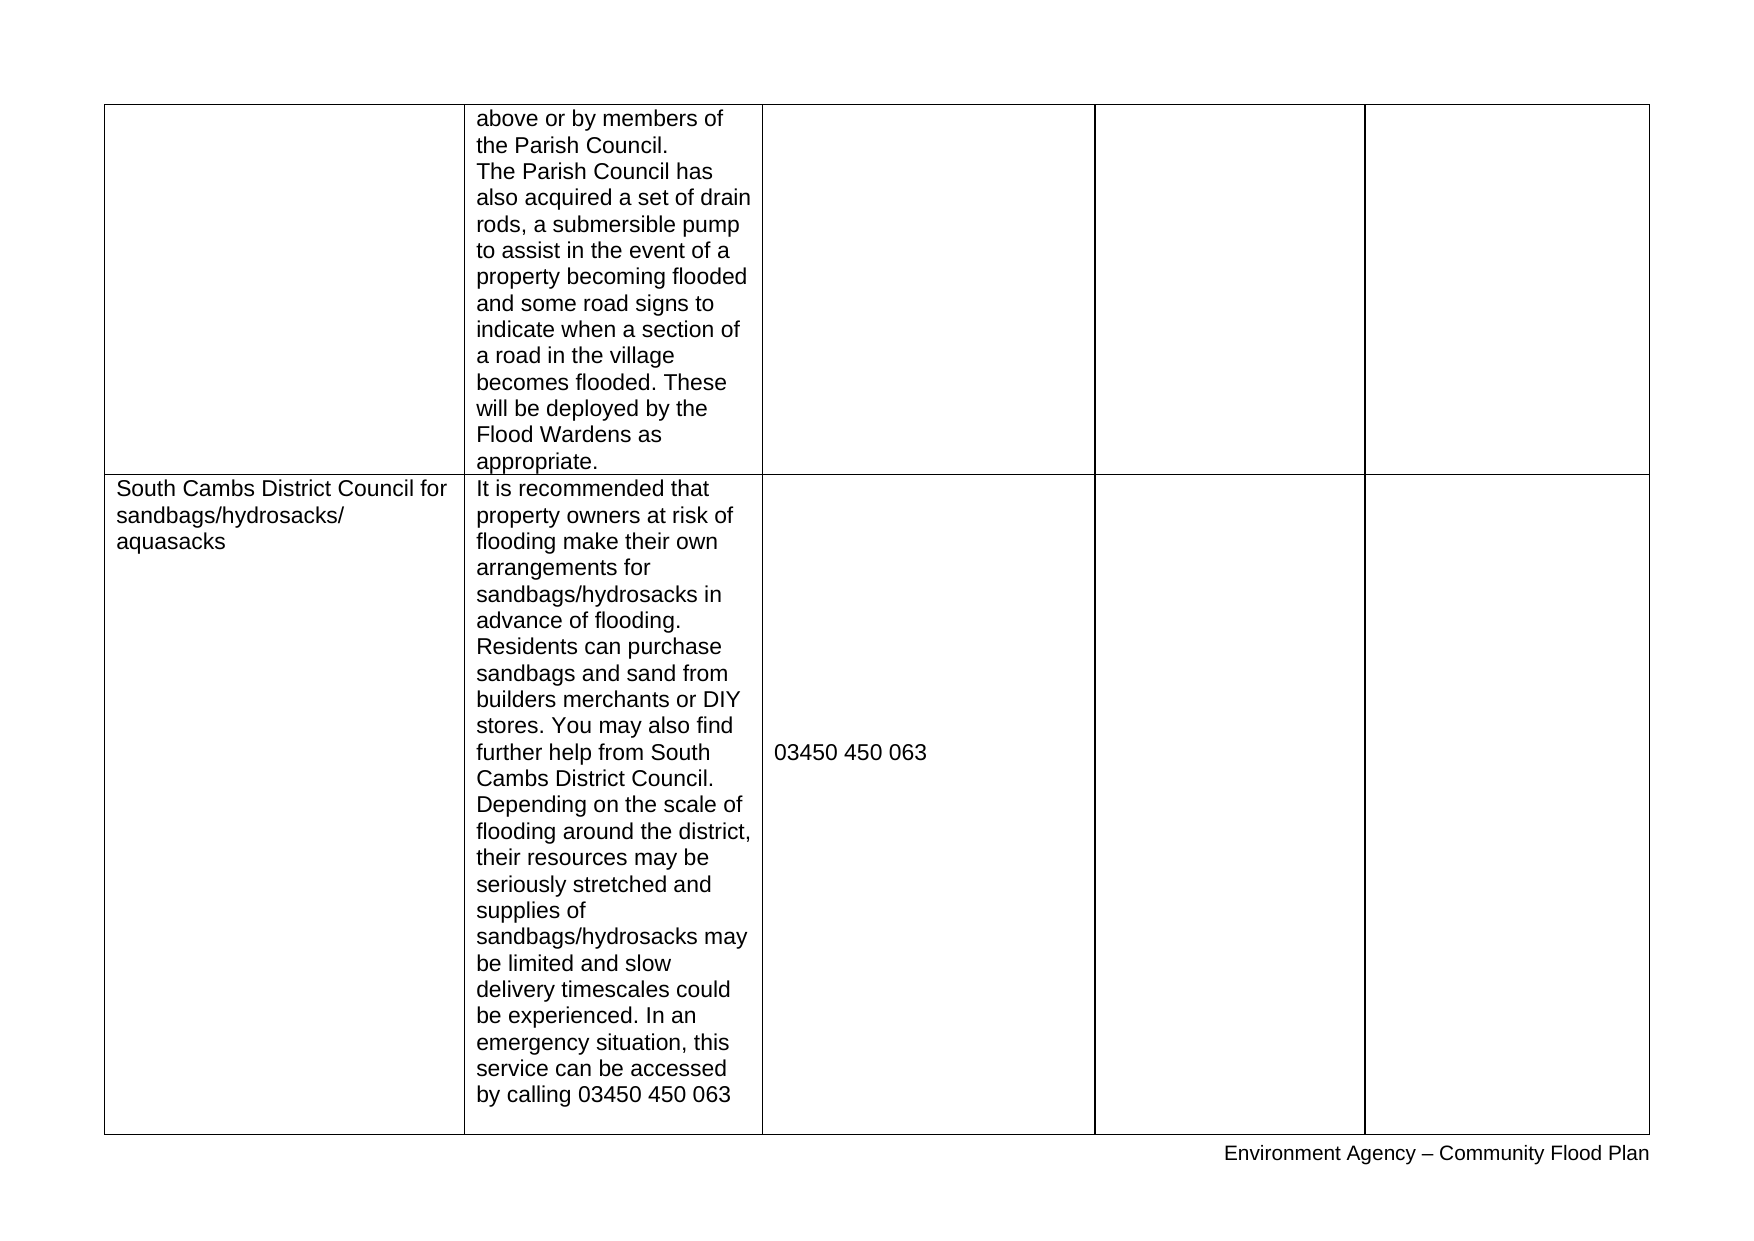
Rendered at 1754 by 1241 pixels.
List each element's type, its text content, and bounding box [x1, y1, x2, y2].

table_cell [1366, 105, 1649, 474]
table_cell [763, 105, 1094, 474]
table_cell 03450 450 063 [763, 475, 1094, 1134]
table_cell [1096, 475, 1364, 1134]
table_cell [1366, 475, 1649, 1134]
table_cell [105, 475, 464, 1134]
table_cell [105, 105, 464, 474]
table_cell [1096, 105, 1364, 474]
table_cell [465, 105, 762, 474]
